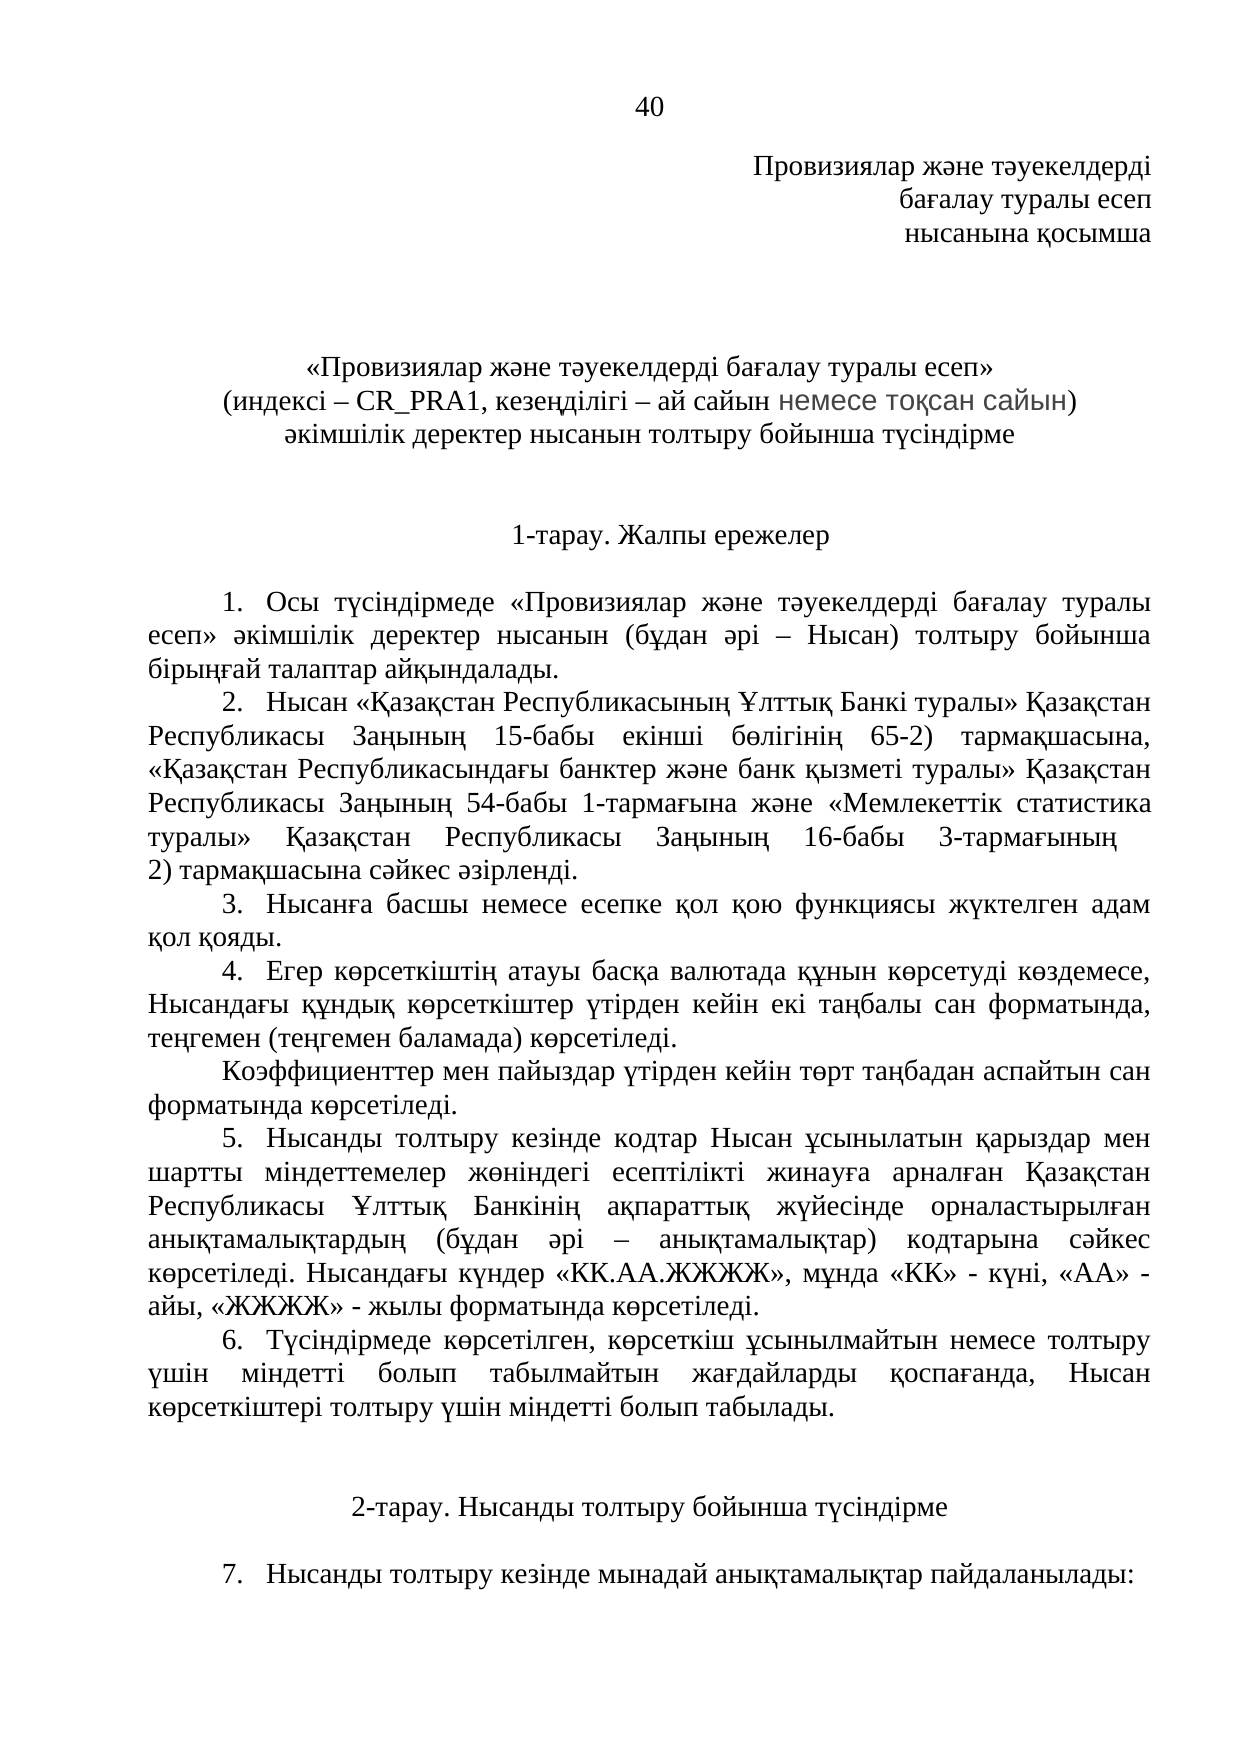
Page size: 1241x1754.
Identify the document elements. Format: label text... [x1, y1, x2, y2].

text нысанына қосымша [148, 215, 1152, 248]
text Коэффициенттер мен пайыздар үтірден кейін төрт таңбадан аспайтын сан форматында көрсетіледі. [148, 1053, 1152, 1121]
text 2-тарау. Нысанды толтыру бойынша түсіндірме [148, 1489, 1152, 1523]
text бағалау туралы есеп [148, 181, 1152, 215]
list Егер көрсеткіштің атауы басқа валютада құнын көрсетуді көздемесе, Нысандағы құндық көрсеткіштер үтірден кейін екі таңбалы сан форматында, теңгемен (теңгемен баламада) көрсетіледі. [148, 953, 1152, 1053]
text әкімшілік деректер нысанын толтыру бойынша түсіндірме [148, 416, 1152, 450]
list Нысанды толтыру кезінде мынадай анықтамалықтар пайдаланылады: [148, 1557, 1152, 1590]
list Нысанды толтыру кезінде кодтар Нысан ұсынылатын қарыздар мен шартты міндеттемелер жөніндегі есептілікті жинауға арналған Қазақстан Республикасы Ұлттық Банкінің ақпараттық жүйесінде орналастырылған анықтамалықтардың (бұдан әрі – анықтамалықтар) кодтарына сәйкес көрсетіледі. Нысандағы күндер «КК.АА.ЖЖЖЖ», мұнда «КК» - күні, «АА» - айы, «ЖЖЖЖ» - жылы форматында көрсетіледі. [148, 1121, 1152, 1322]
list Осы түсіндірмеде «Провизиялар және тәуекелдерді бағалау туралы есеп» әкімшілік деректер нысанын (бұдан әрі – Нысан) толтыру бойынша бірыңғай талаптар айқындалады. [148, 584, 1152, 684]
text Провизиялар және тәуекелдерді [148, 148, 1152, 181]
list Түсіндірмеде көрсетілген, көрсеткіш ұсынылмайтын немесе толтыру үшін міндетті болып табылмайтын жағдайларды қоспағанда, Нысан көрсеткіштері толтыру үшін міндетті болып табылады. [148, 1322, 1152, 1422]
list Нысанға басшы немесе есепке қол қою функциясы жүктелген адам қол қояды. [148, 886, 1152, 953]
list Нысан «Қазақстан Республикасының Ұлттық Банкі туралы» Қазақстан Республикасы Заңының 15-бабы екінші бөлігінің 65-2) тармақшасына, «Қазақстан Республикасындағы банктер және банк қызметі туралы» Қазақстан Республикасы Заңының 54-бабы 1-тармағына және «Мемлекеттік статистика туралы» Қазақстан Республикасы Заңының 16-бабы 3-тармағының 2) тармақшасына сәйкес әзірленді. [148, 684, 1152, 886]
text 1-тарау. Жалпы ережелер [148, 517, 1152, 550]
text «Провизиялар және тәуекелдерді бағалау туралы есеп» [148, 349, 1152, 382]
text (индексі – CR_PRA1, кезеңділігі – ай сайын немесе тоқсан сайын) [148, 382, 1152, 416]
